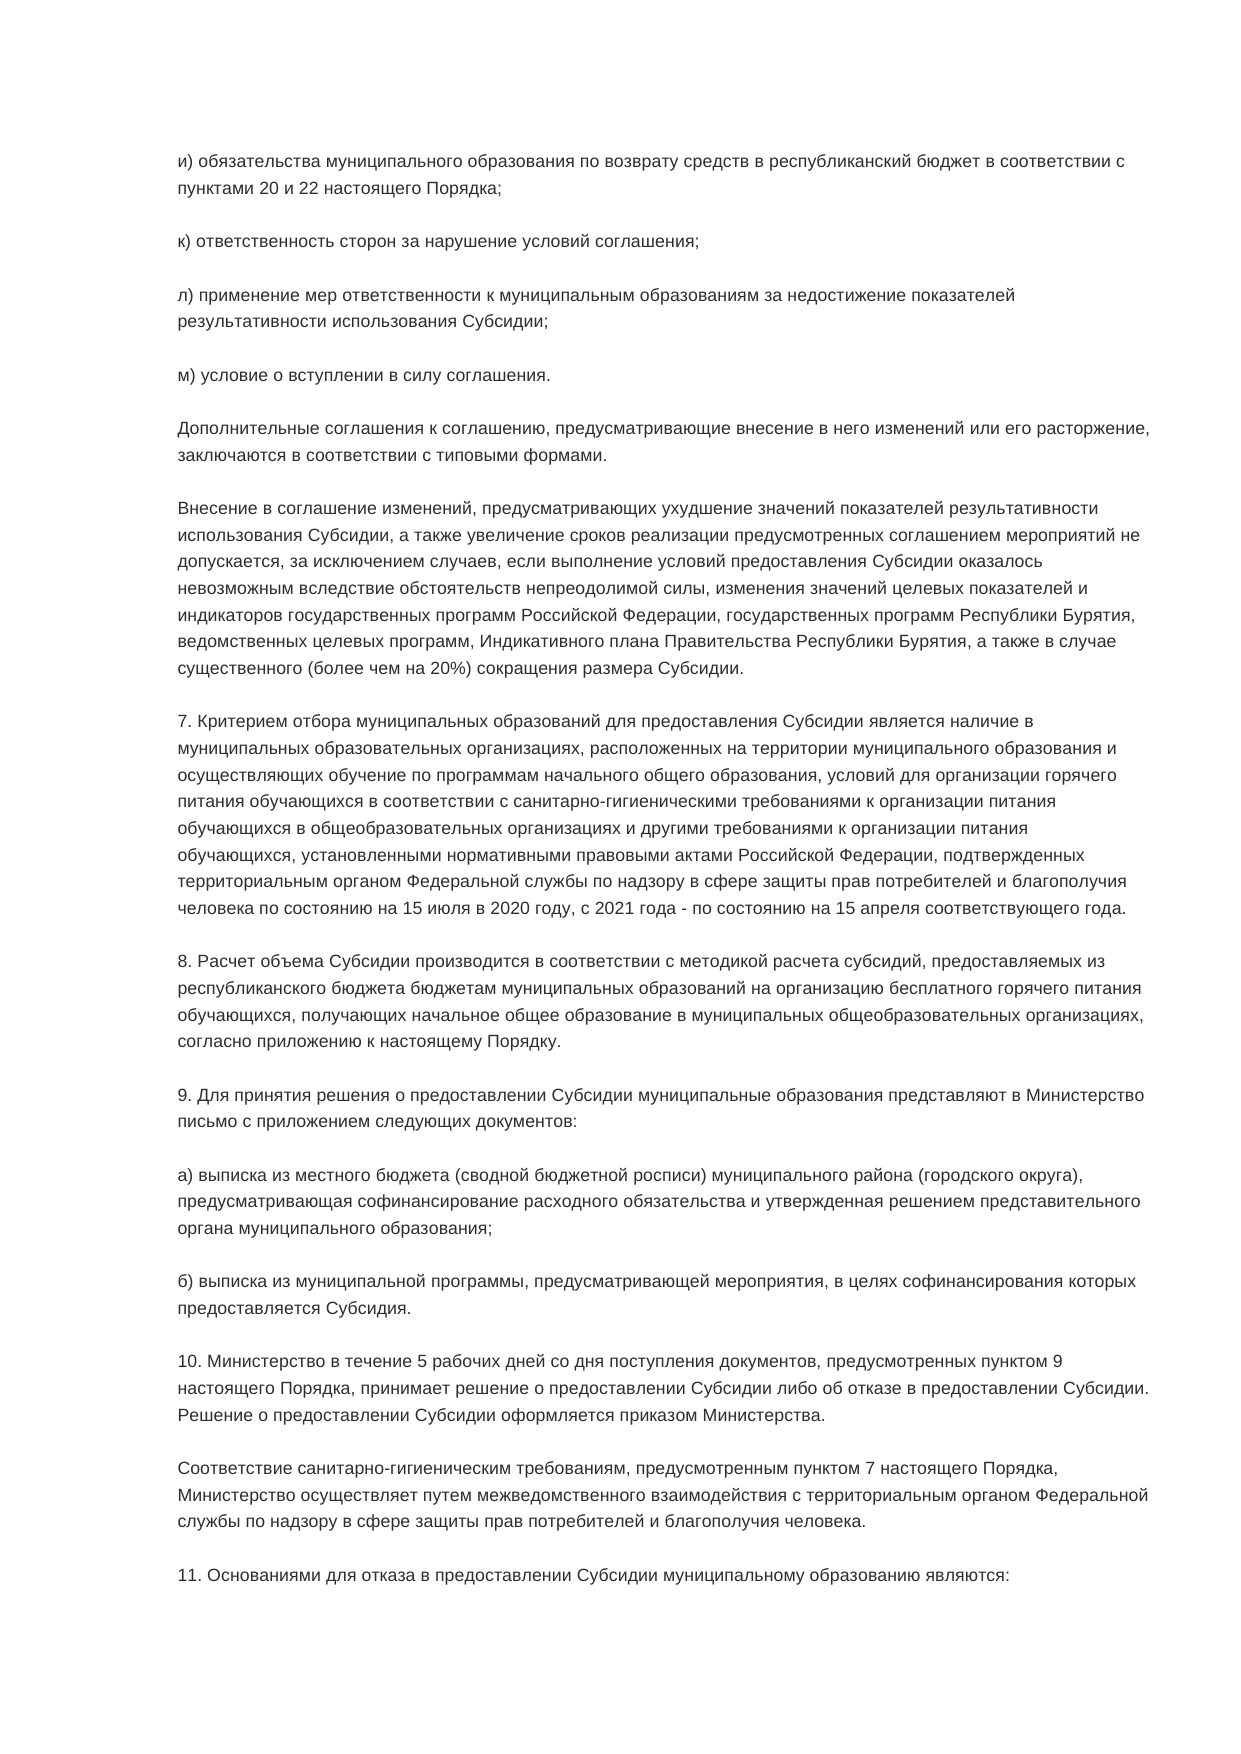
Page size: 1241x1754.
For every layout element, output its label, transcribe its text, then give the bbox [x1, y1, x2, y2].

text Внесение в соглашение изменений, предусматривающих ухудшение значений показателей результативности использования Субсидии, а также увеличение сроков реализации предусмотренных соглашением мероприятий не допускается, за исключением случаев, если выполнение условий предоставления Субсидии оказалось невозможным вследствие обстоятельств непреодолимой силы, изменения значений целевых показателей и индикаторов государственных программ Российской Федерации, государственных программ Республики Бурятия, ведомственных целевых программ, Индикативного плана Правительства Республики Бурятия, а также в случае существенного (более чем на 20%) сокращения размера Субсидии. [177, 465, 1152, 678]
text и) обязательства муниципального образования по возврату средств в республиканский бюджет в соответствии с пунктами 20 и 22 настоящего Порядка; [177, 118, 1152, 198]
text а) выписка из местного бюджета (сводной бюджетной росписи) муниципального района (городского округа), предусматривающая софинансирование расходного обязательства и утвержденная решением представительного органа муниципального образования; [177, 1131, 1152, 1238]
text 7. Критерием отбора муниципальных образований для предоставления Субсидии является наличие в муниципальных образовательных организациях, расположенных на территории муниципального образования и осуществляющих обучение по программам начального общего образования, условий для организации горячего питания обучающихся в соответствии с санитарно-гигиеническими требованиями к организации питания обучающихся в общеобразовательных организациях и другими требованиями к организации питания обучающихся, установленными нормативными правовыми актами Российской Федерации, подтвержденных территориальным органом Федеральной службы по надзору в сфере защиты прав потребителей и благополучия человека по состоянию на 15 июля в 2020 году, с 2021 года - по состоянию на 15 апреля соответствующего года. [177, 678, 1152, 918]
text Соответствие санитарно-гигиеническим требованиям, предусмотренным пунктом 7 настоящего Порядка, Министерство осуществляет путем межведомственного взаимодействия с территориальным органом Федеральной службы по надзору в сфере защиты прав потребителей и благополучия человека. [177, 1425, 1152, 1531]
text м) условие о вступлении в силу соглашения. [177, 331, 1152, 385]
text 10. Министерство в течение 5 рабочих дней со дня поступления документов, предусмотренных пунктом 9 настоящего Порядка, принимает решение о предоставлении Субсидии либо об отказе в предоставлении Субсидии. Решение о предоставлении Субсидии оформляется приказом Министерства. [177, 1318, 1152, 1425]
text 9. Для принятия решения о предоставлении Субсидии муниципальные образования представляют в Министерство письмо с приложением следующих документов: [177, 1051, 1152, 1131]
text 8. Расчет объема Субсидии производится в соответствии с методикой расчета субсидий, предоставляемых из республиканского бюджета бюджетам муниципальных образований на организацию бесплатного горячего питания обучающихся, получающих начальное общее образование в муниципальных общеобразовательных организациях, согласно приложению к настоящему Порядку. [177, 918, 1152, 1051]
text б) выписка из муниципальной программы, предусматривающей мероприятия, в целях софинансирования которых предоставляется Субсидия. [177, 1238, 1152, 1318]
text к) ответственность сторон за нарушение условий соглашения; [177, 198, 1152, 251]
text 11. Основаниями для отказа в предоставлении Субсидии муниципальному образованию являются: [177, 1531, 1152, 1585]
text л) применение мер ответственности к муниципальным образованиям за недостижение показателей результативности использования Субсидии; [177, 251, 1152, 331]
text Дополнительные соглашения к соглашению, предусматривающие внесение в него изменений или его расторжение, заключаются в соответствии с типовыми формами. [177, 385, 1152, 465]
